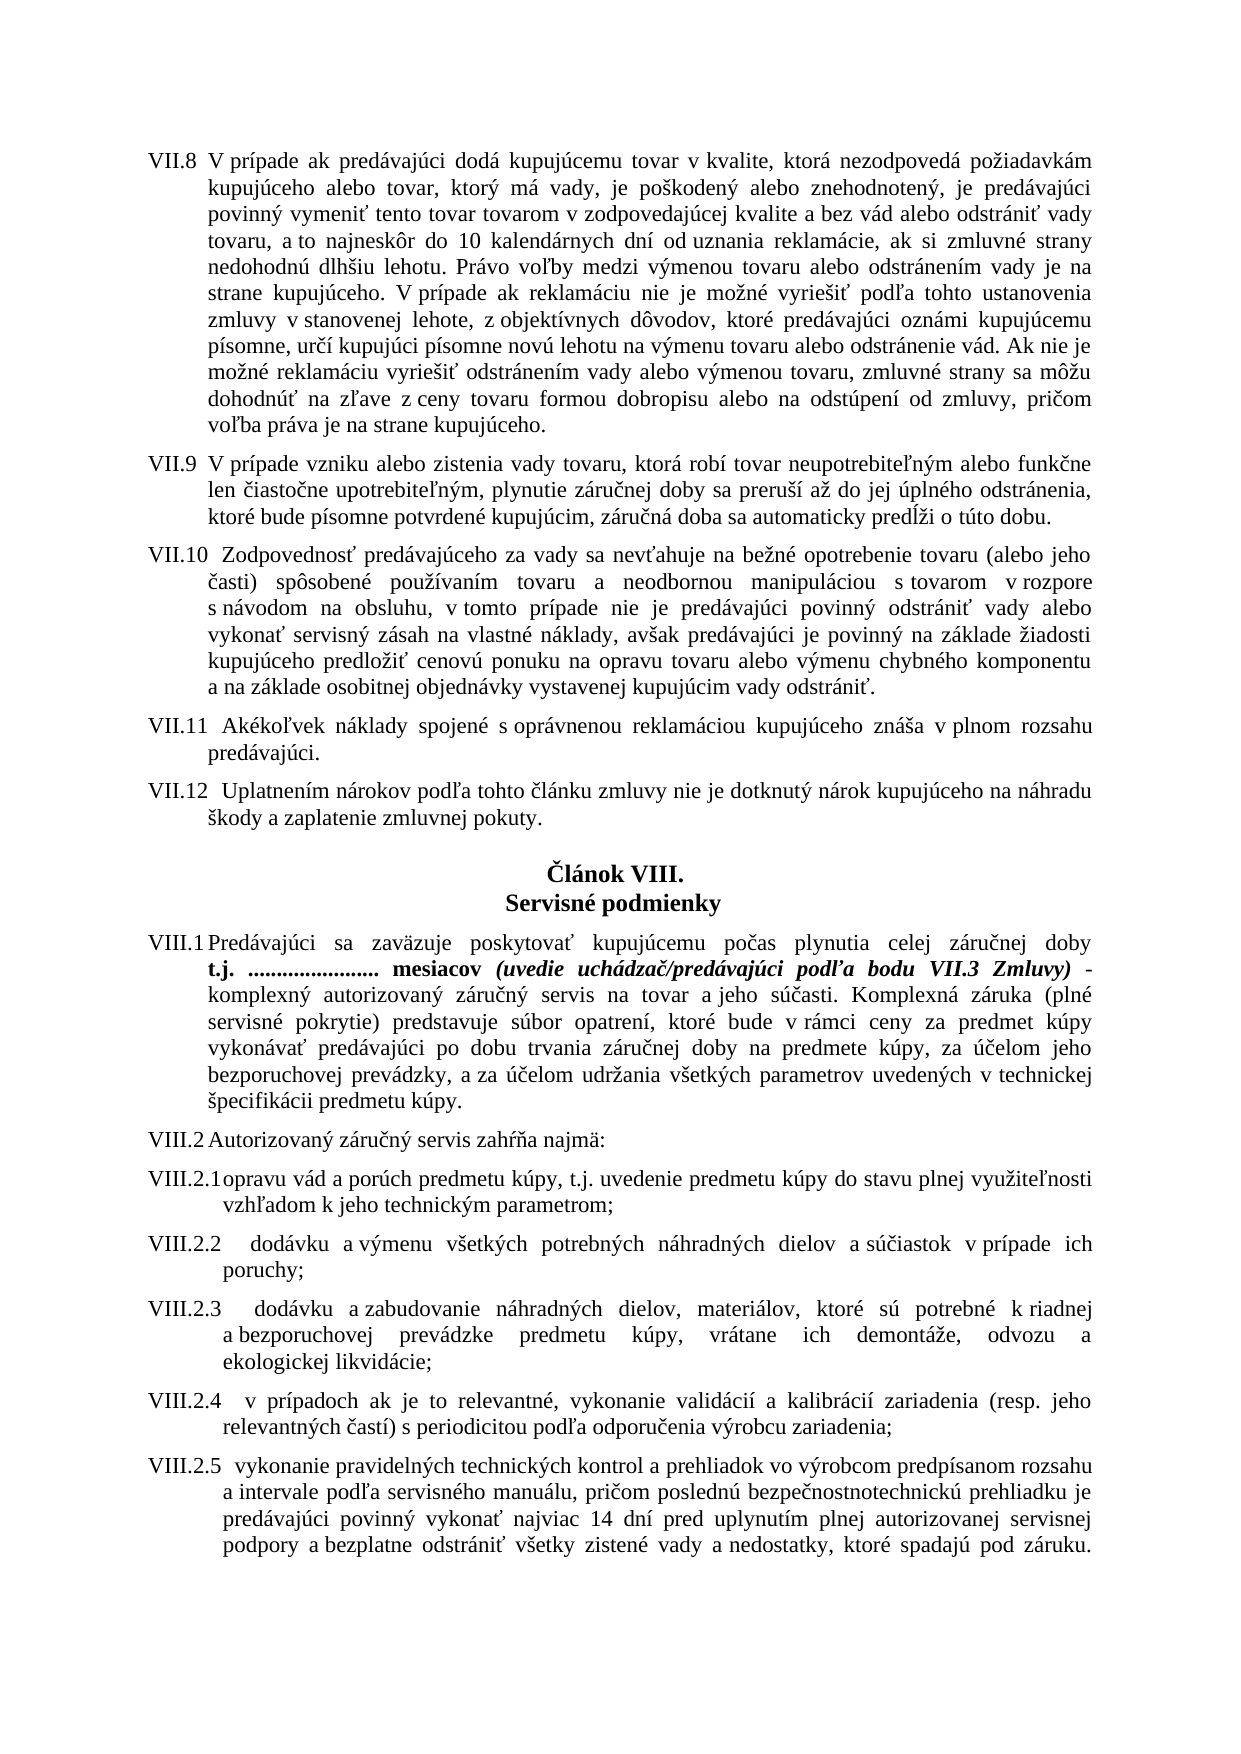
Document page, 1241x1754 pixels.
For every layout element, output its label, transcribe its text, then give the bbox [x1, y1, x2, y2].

text Servisné podmienky [193, 888, 1093, 916]
list Akékoľvek náklady spojené s oprávnenou reklamáciou kupujúceho znáša v plnom rozsahu predávajúci. [148, 712, 1093, 765]
list dodávku a výmenu všetkých potrebných náhradných dielov a súčiastok v prípade ich poruchy; [148, 1230, 1093, 1283]
list V prípade vzniku alebo zistenia vady tovaru, ktorá robí tovar neupotrebiteľným alebo funkčne len čiastočne upotrebiteľným, plynutie záručnej doby sa preruší až do jej úplného odstránenia, ktoré bude písomne potvrdené kupujúcim, záručná doba sa automaticky predĺži o túto dobu. [148, 450, 1093, 529]
list Predávajúci sa zaväzuje poskytovať kupujúcemu počas plynutia celej záručnej doby t.j. ....................... mesiacov (uvedie uchádzač/predávajúci podľa bodu 7.3 Zmluvy) - komplexný autorizovaný záručný servis na tovar a jeho súčasti. Komplexná záruka (plné servisné pokrytie) predstavuje súbor opatrení, ktoré bude v rámci ceny za predmet kúpy vykonávať predávajúci po dobu trvania záručnej doby na predmete kúpy, za účelom jeho bezporuchovej prevádzky, a za účelom udržania všetkých parametrov uvedených v technickej špecifikácii predmetu kúpy. [148, 929, 1093, 1113]
list Autorizovaný záručný servis zahŕňa najmä: [148, 1126, 1093, 1152]
list Uplatnením nárokov podľa tohto článku zmluvy nie je dotknutý nárok kupujúceho na náhradu škody a zaplatenie zmluvnej pokuty. [148, 777, 1093, 830]
list opravu vád a porúch predmetu kúpy, t.j. uvedenie predmetu kúpy do stavu plnej využiteľnosti vzhľadom k jeho technickým parametrom; [148, 1165, 1093, 1217]
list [148, 1452, 1093, 1557]
list dodávku a zabudovanie náhradných dielov, materiálov, ktoré sú potrebné k riadnej a bezporuchovej prevádzke predmetu kúpy, vrátane ich demontáže, odvozu a ekologickej likvidácie; [148, 1295, 1093, 1374]
list v prípadoch ak je to relevantné, vykonanie validácií a kalibrácií zariadenia (resp. jeho relevantných častí) s periodicitou podľa odporučenia výrobcu zariadenia; [148, 1387, 1093, 1439]
list V prípade ak predávajúci dodá kupujúcemu tovar v kvalite, ktorá nezodpovedá požiadavkám kupujúceho alebo tovar, ktorý má vady, je poškodený alebo znehodnotený, je predávajúci povinný vymeniť tento tovar tovarom v zodpovedajúcej kvalite a bez vád alebo odstrániť vady tovaru, a to najneskôr do 10 kalendárnych dní od uznania reklamácie, ak si zmluvné strany nedohodnú dlhšiu lehotu. Právo voľby medzi výmenou tovaru alebo odstránením vady je na strane kupujúceho. V prípade ak reklamáciu nie je možné vyriešiť podľa tohto ustanovenia zmluvy v stanovenej lehote, z objektívnych dôvodov, ktoré predávajúci oznámi kupujúcemu písomne, určí kupujúci písomne novú lehotu na výmenu tovaru alebo odstránenie vád. Ak nie je možné reklamáciu vyriešiť odstránením vady alebo výmenou tovaru, zmluvné strany sa môžu dohodnúť na zľave z ceny tovaru formou dobropisu alebo na odstúpení od zmluvy, pričom voľba práva je na strane kupujúceho. [148, 148, 1093, 437]
list Zodpovednosť predávajúceho za vady sa nevťahuje na bežné opotrebenie tovaru (alebo jeho časti) spôsobené používaním tovaru a neodbornou manipuláciou s tovarom v rozpore s návodom na obsluhu, v tomto prípade nie je predávajúci povinný odstrániť vady alebo vykonať servisný zásah na vlastné náklady, avšak predávajúci je povinný na základe žiadosti kupujúceho predložiť cenovú ponuku na opravu tovaru alebo výmenu chybného komponentu a na základe osobitnej objednávky vystavenej kupujúcim vady odstrániť. [148, 542, 1093, 700]
